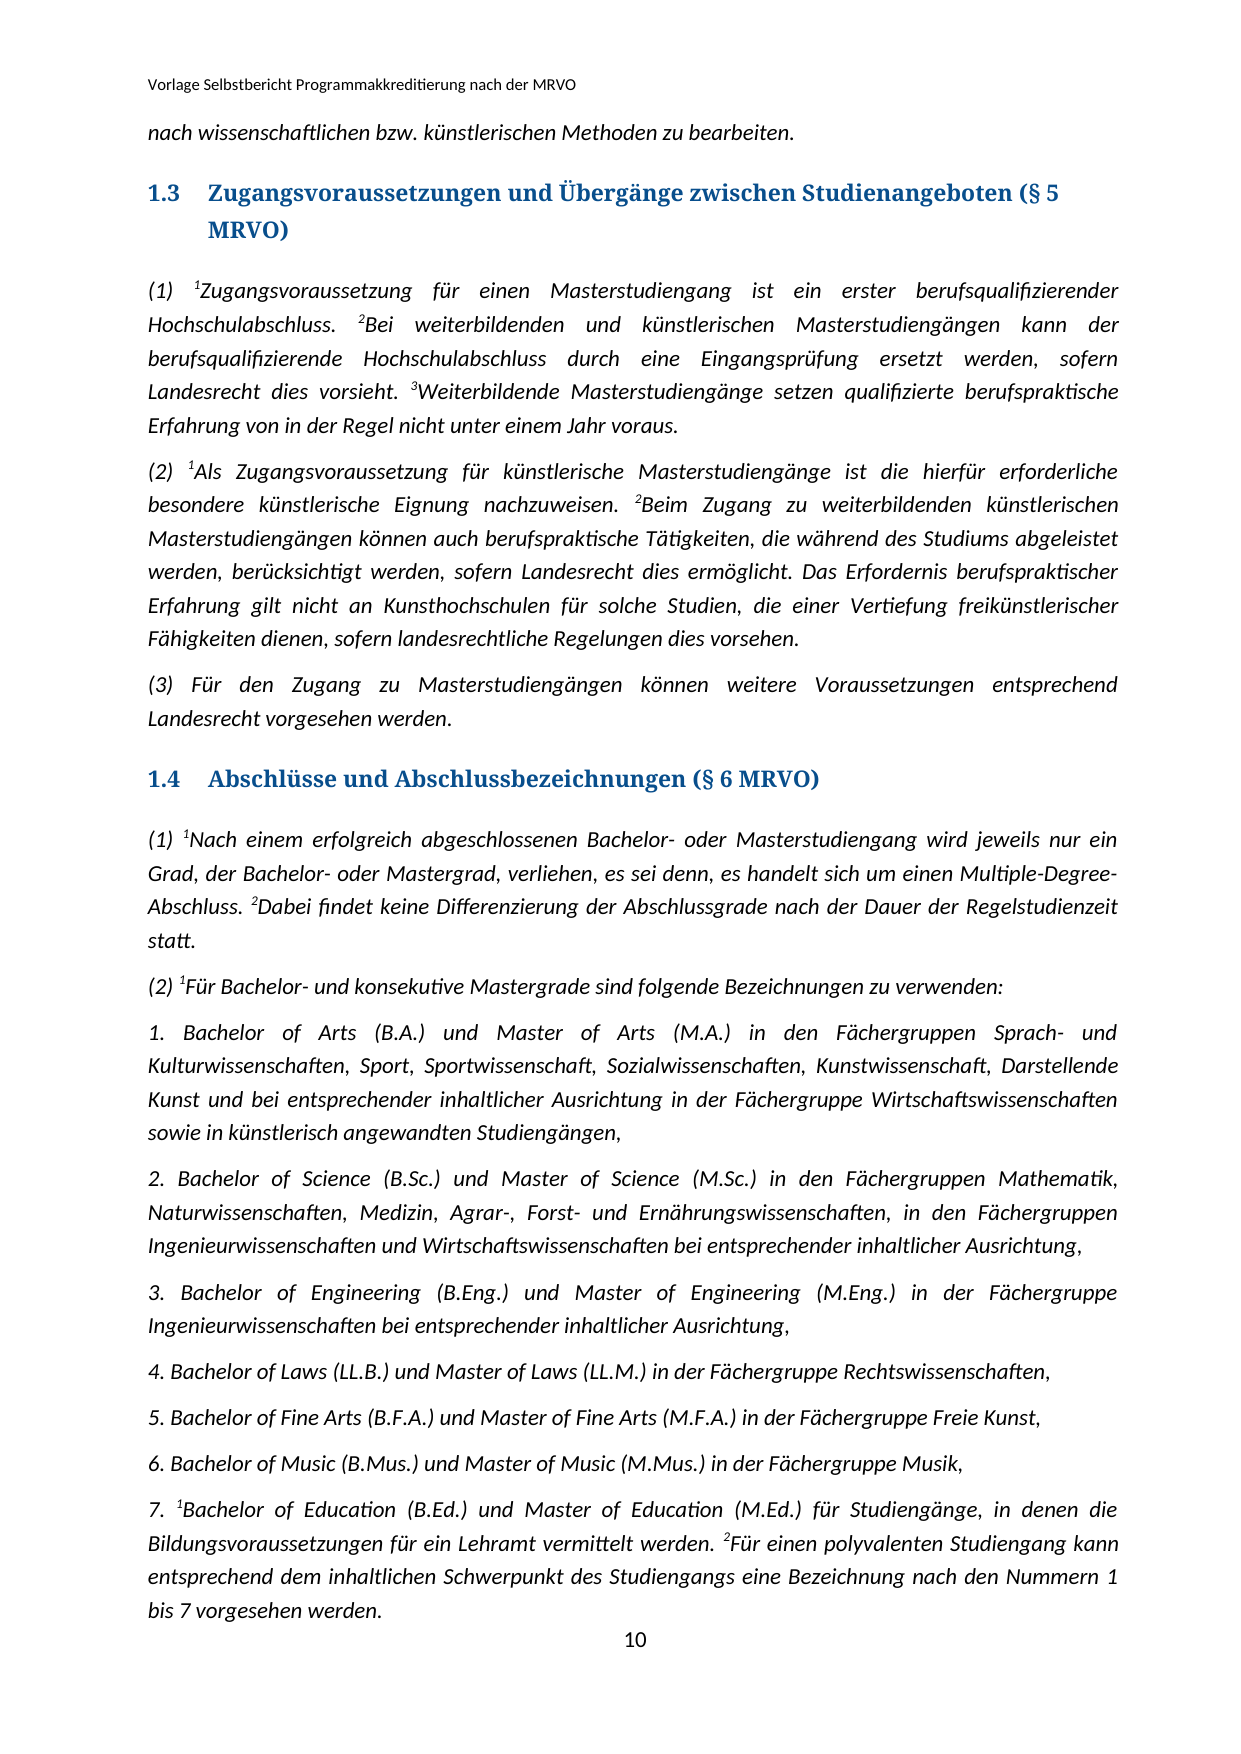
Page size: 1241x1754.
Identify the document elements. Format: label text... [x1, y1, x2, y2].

text (3) Für den Zugang zu Masterstudiengängen können weitere Voraussetzungen entsprechend Landesrecht vorgesehen werden. [148, 671, 1122, 732]
text 7. 1Bachelor of Education (B.Ed.) und Master of Education (M.Ed.) für Studiengänge, in denen die Bildungsvoraussetzungen für ein Lehramt vermittelt werden. 2Für einen polyvalenten Studiengang kann entsprechend dem inhaltlichen Schwerpunkt des Studiengangs eine Bezeichnung nach den Nummern 1 bis 7 vorgesehen werden. [148, 1495, 1122, 1624]
text 2. Bachelor of Science (B.Sc.) und Master of Science (M.Sc.) in den Fächergruppen Mathematik, Naturwissenschaften, Medizin, Agrar-, Forst- und Ernährungswissenschaften, in den Fächergruppen Ingenieurwissenschaften und Wirtschaftswissenschaften bei entsprechender inhaltlicher Ausrichtung, [148, 1164, 1122, 1260]
text (1) 1Zugangsvoraussetzung für einen Masterstudiengang ist ein erster berufsqualifizierender Hochschulabschluss. 2Bei weiterbildenden und künstlerischen Masterstudiengängen kann der berufsqualifizierende Hochschulabschluss durch eine Eingangsprüfung ersetzt werden, sofern Landesrecht dies vorsieht. 3Weiterbildende Masterstudiengänge setzen qualifizierte berufspraktische Erfahrung von in der Regel nicht unter einem Jahr voraus. [148, 277, 1122, 439]
text 4. Bachelor of Laws (LL.B.) und Master of Laws (LL.M.) in der Fächergruppe Rechtswissenschaften, [148, 1357, 1122, 1385]
text 6. Bachelor of Music (B.Mus.) und Master of Music (M.Mus.) in der Fächergruppe Musik, [148, 1449, 1122, 1477]
text (1) 1Nach einem erfolgreich abgeschlossenen Bachelor- oder Masterstudiengang wird jeweils nur ein Grad, der Bachelor- oder Mastergrad, verliehen, es sei denn, es handelt sich um einen Multiple-Degree-Abschluss. 2Dabei findet keine Differenzierung der Abschlussgrade nach der Dauer der Regelstudienzeit statt. [148, 825, 1122, 954]
text (2) 1Als Zugangsvoraussetzung für künstlerische Masterstudiengänge ist die hierfür erforderliche besondere künstlerische Eignung nachzuweisen. 2Beim Zugang zu weiterbildenden künstlerischen Masterstudiengängen können auch berufspraktische Tätigkeiten, die während des Studiums abgeleistet werden, berücksichtigt werden, sofern Landesrecht dies ermöglicht. Das Erfordernis berufspraktischer Erfahrung gilt nicht an Kunsthochschulen für solche Studien, die einer Vertiefung freikünstlerischer Fähigkeiten dienen, sofern landesrechtliche Regelungen dies vorsehen. [148, 457, 1122, 653]
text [148, 118, 1122, 146]
text (2) 1Für Bachelor- und konsekutive Mastergrade sind folgende Bezeichnungen zu verwenden: [148, 972, 1122, 1000]
text 1. Bachelor of Arts (B.A.) und Master of Arts (M.A.) in den Fächergruppen Sprach- und Kulturwissenschaften, Sport, Sportwissenschaft, Sozialwissenschaften, Kunstwissenschaft, Darstellende Kunst und bei entsprechender inhaltlicher Ausrichtung in der Fächergruppe Wirtschaftswissenschaften sowie in künstlerisch angewandten Studiengängen, [148, 1018, 1122, 1147]
subtitle Abschlüsse und Abschlussbezeichnungen (§ 6 MRVO) [148, 763, 1122, 794]
subtitle Zugangsvoraussetzungen und Übergänge zwischen Studienangeboten (§ 5 MRVO) [148, 177, 1122, 245]
text 5. Bachelor of Fine Arts (B.F.A.) und Master of Fine Arts (M.F.A.) in der Fächergruppe Freie Kunst, [148, 1403, 1122, 1431]
text 3. Bachelor of Engineering (B.Eng.) und Master of Engineering (M.Eng.) in der Fächergruppe Ingenieurwissenschaften bei entsprechender inhaltlicher Ausrichtung, [148, 1278, 1122, 1339]
